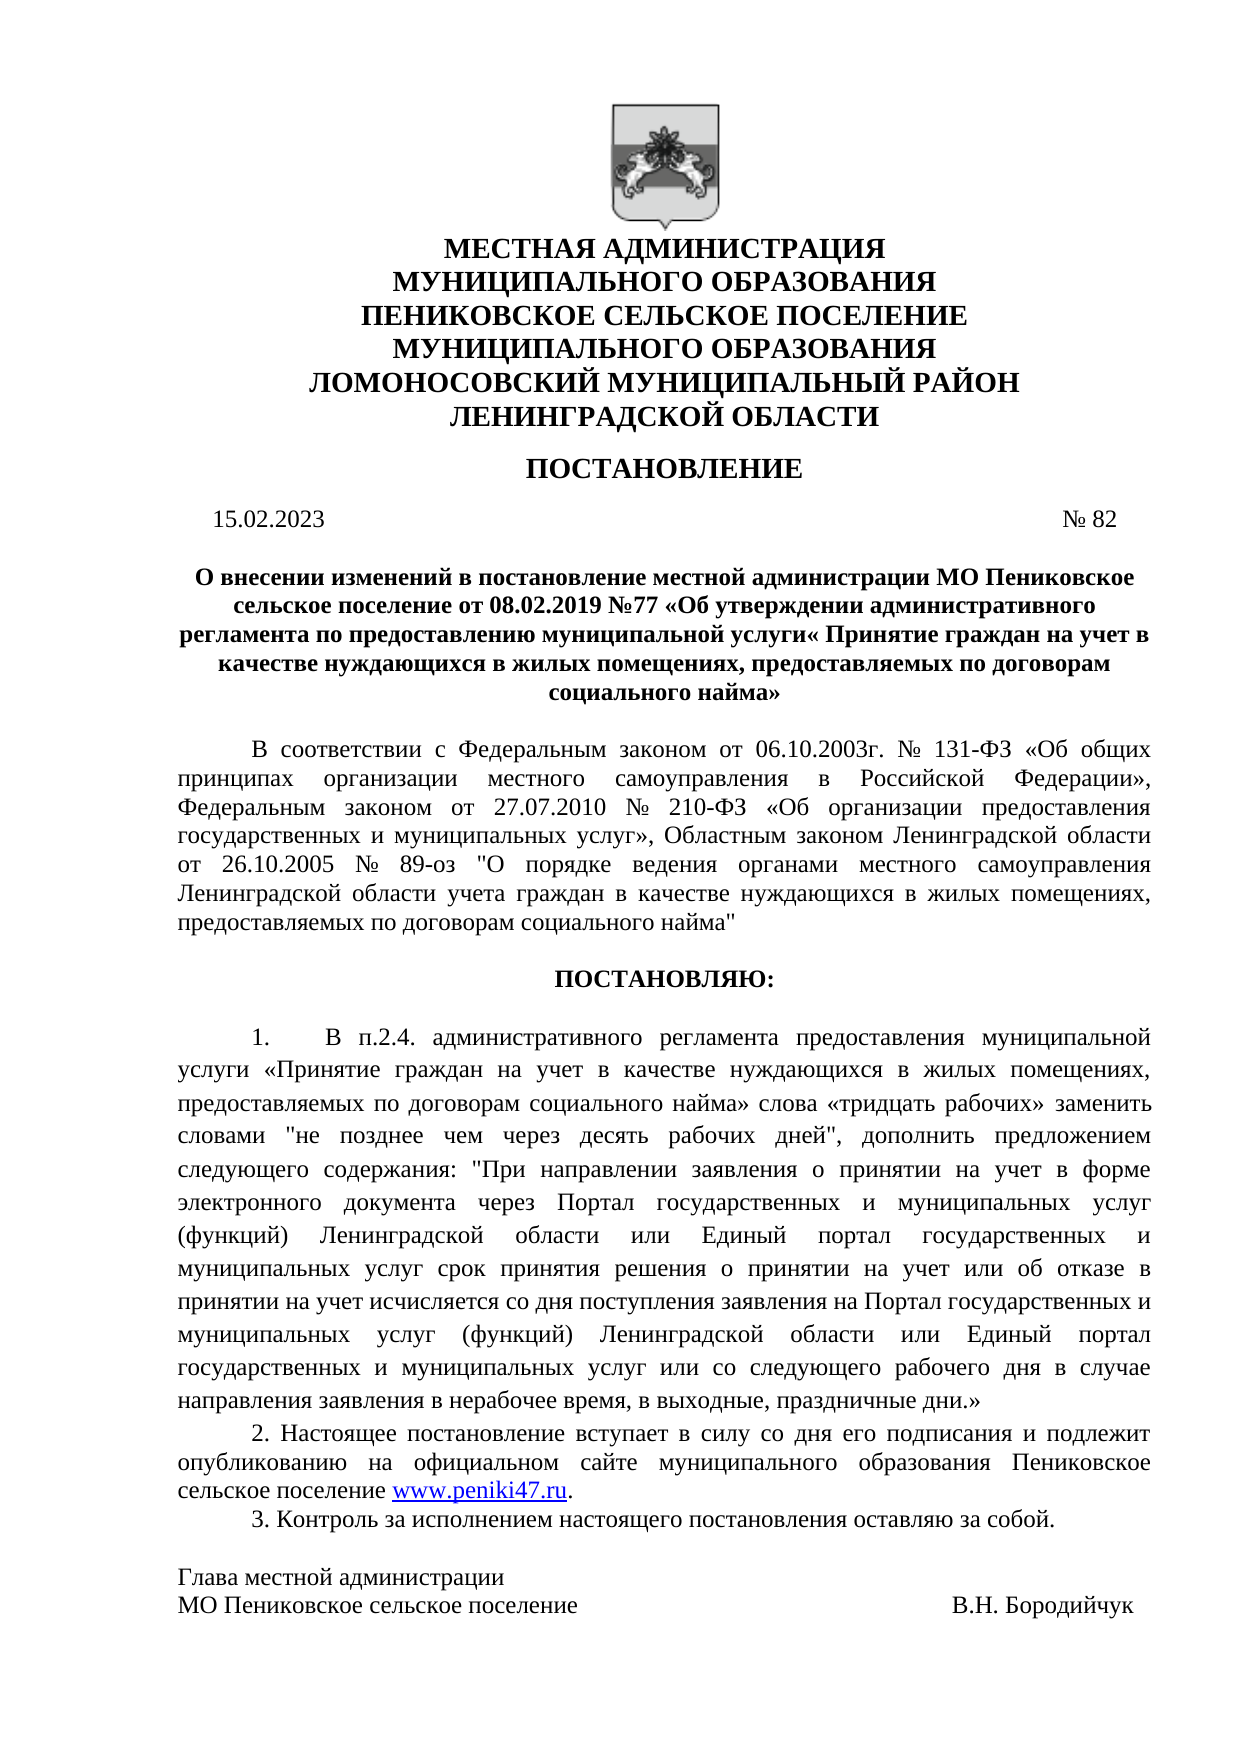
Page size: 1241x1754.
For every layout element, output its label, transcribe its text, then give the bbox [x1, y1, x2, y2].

list В п.2.4. административного регламента предоставления муниципальной услуги «Принятие граждан на учет в качестве нуждающихся в жилых помещениях, предоставляемых по договорам социального найма» слова «тридцать рабочих» заменить словами "не позднее чем через десять рабочих дней", дополнить предложением следующего содержания: "При направлении заявления о принятии на учет в форме электронного документа через Портал государственных и муниципальных услуг (функций) Ленинградской области или Единый портал государственных и муниципальных услуг срок принятия решения о принятии на учет или об отказе в принятии на учет исчисляется со дня поступления заявления на Портал государственных и муниципальных услуг (функций) Ленинградской области или Единый портал государственных и муниципальных услуг или со следующего рабочего дня в случае направления заявления в нерабочее время, в выходные, праздничные дни.» [177, 1022, 1152, 1413]
text МЕСТНАЯ АДМИНИСТРАЦИЯ [177, 231, 1152, 264]
text ЛОМОНОСОВСКИЙ МУНИЦИПАЛЬНЫЙ РАЙОН [177, 365, 1152, 399]
text В соответствии с Федеральным законом от 06.10.2003г. № 131-ФЗ «Об общих принципах организации местного самоуправления в Российской Федерации», Федеральным законом от 27.07.2010 № 210-ФЗ «Об организации предоставления государственных и муниципальных услуг», Областным законом Ленинградской области от 26.10.2005 № 89-оз "О порядке ведения органами местного самоуправления Ленинградской области учета граждан в качестве нуждающихся в жилых помещениях, предоставляемых по договорам социального найма" [177, 734, 1152, 935]
text МУНИЦИПАЛЬНОГО ОБРАЗОВАНИЯ [177, 264, 1152, 298]
text ПОСТАНОВЛЕНИЕ [177, 451, 1152, 485]
text 15.02.2023 № 82 [177, 504, 1152, 533]
text ЛЕНИНГРАДСКОЙ ОБЛАСТИ [177, 399, 1152, 432]
text МО Пениковское сельское поселение В.Н. Бородийчук [177, 1590, 1152, 1619]
text МУНИЦИПАЛЬНОГО ОБРАЗОВАНИЯ [177, 332, 1152, 365]
text ПЕНИКОВСКОЕ СЕЛЬСКОЕ ПОСЕЛЕНИЕ [177, 298, 1152, 332]
text Глава местной администрации [177, 1562, 1152, 1590]
text ПОСТАНОВЛЯЮ: [177, 964, 1152, 993]
text О внесении изменений в постановление местной администрации МО Пениковское сельское поселение от 08.02.2019 №77 «Об утверждении административного регламента по предоставлению муниципальной услуги« Принятие граждан на учет в качестве нуждающихся в жилых помещениях, предоставляемых по договорам социального найма» [177, 562, 1152, 705]
text 3. Контроль за исполнением настоящего постановления оставляю за собой. [177, 1504, 1152, 1533]
text 2. Настоящее постановление вступает в силу со дня его подписания и подлежит опубликованию на официальном сайте муниципального образования Пениковское сельское поселение www.peniki47.ru. [177, 1418, 1152, 1504]
